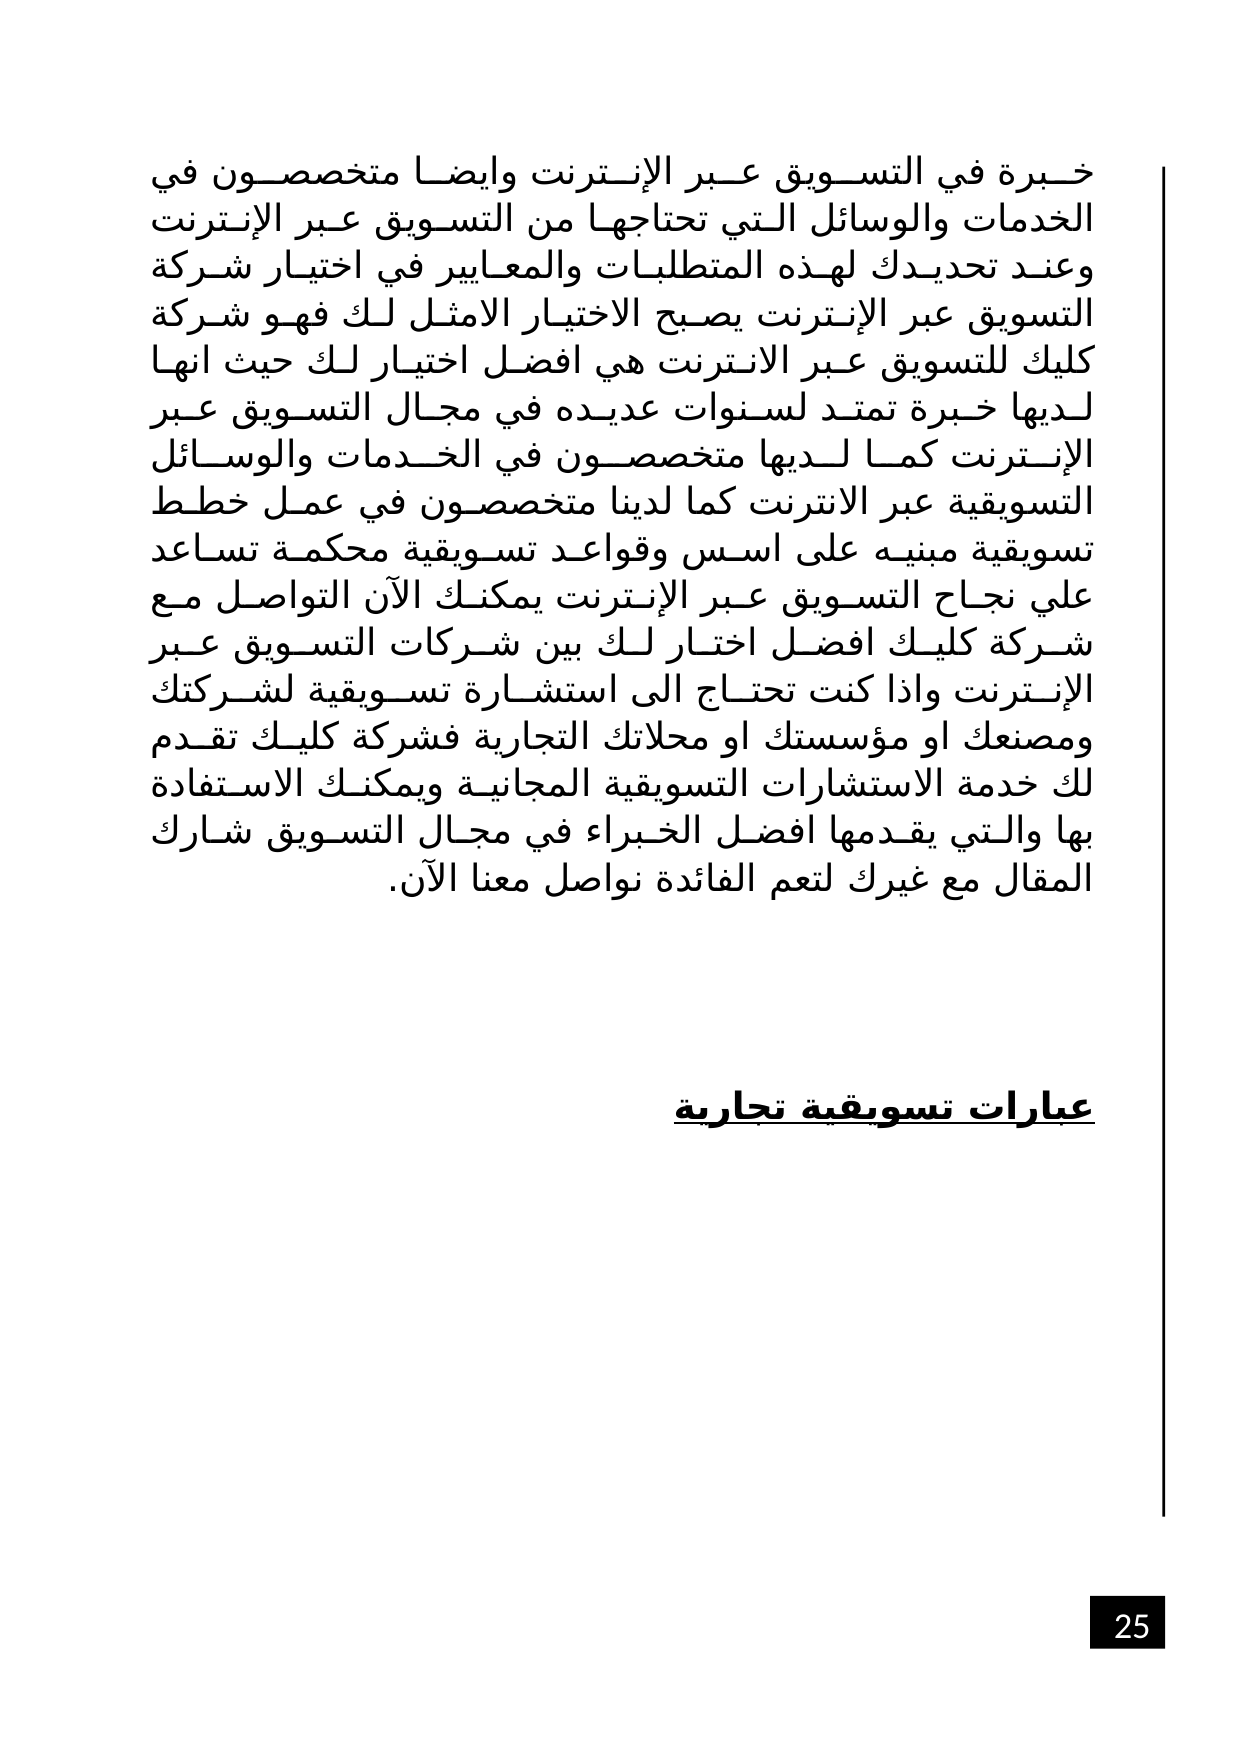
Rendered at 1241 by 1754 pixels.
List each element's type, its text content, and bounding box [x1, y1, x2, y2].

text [150, 150, 1095, 900]
text عبارات تسويقية تجارية [150, 1084, 1095, 1128]
